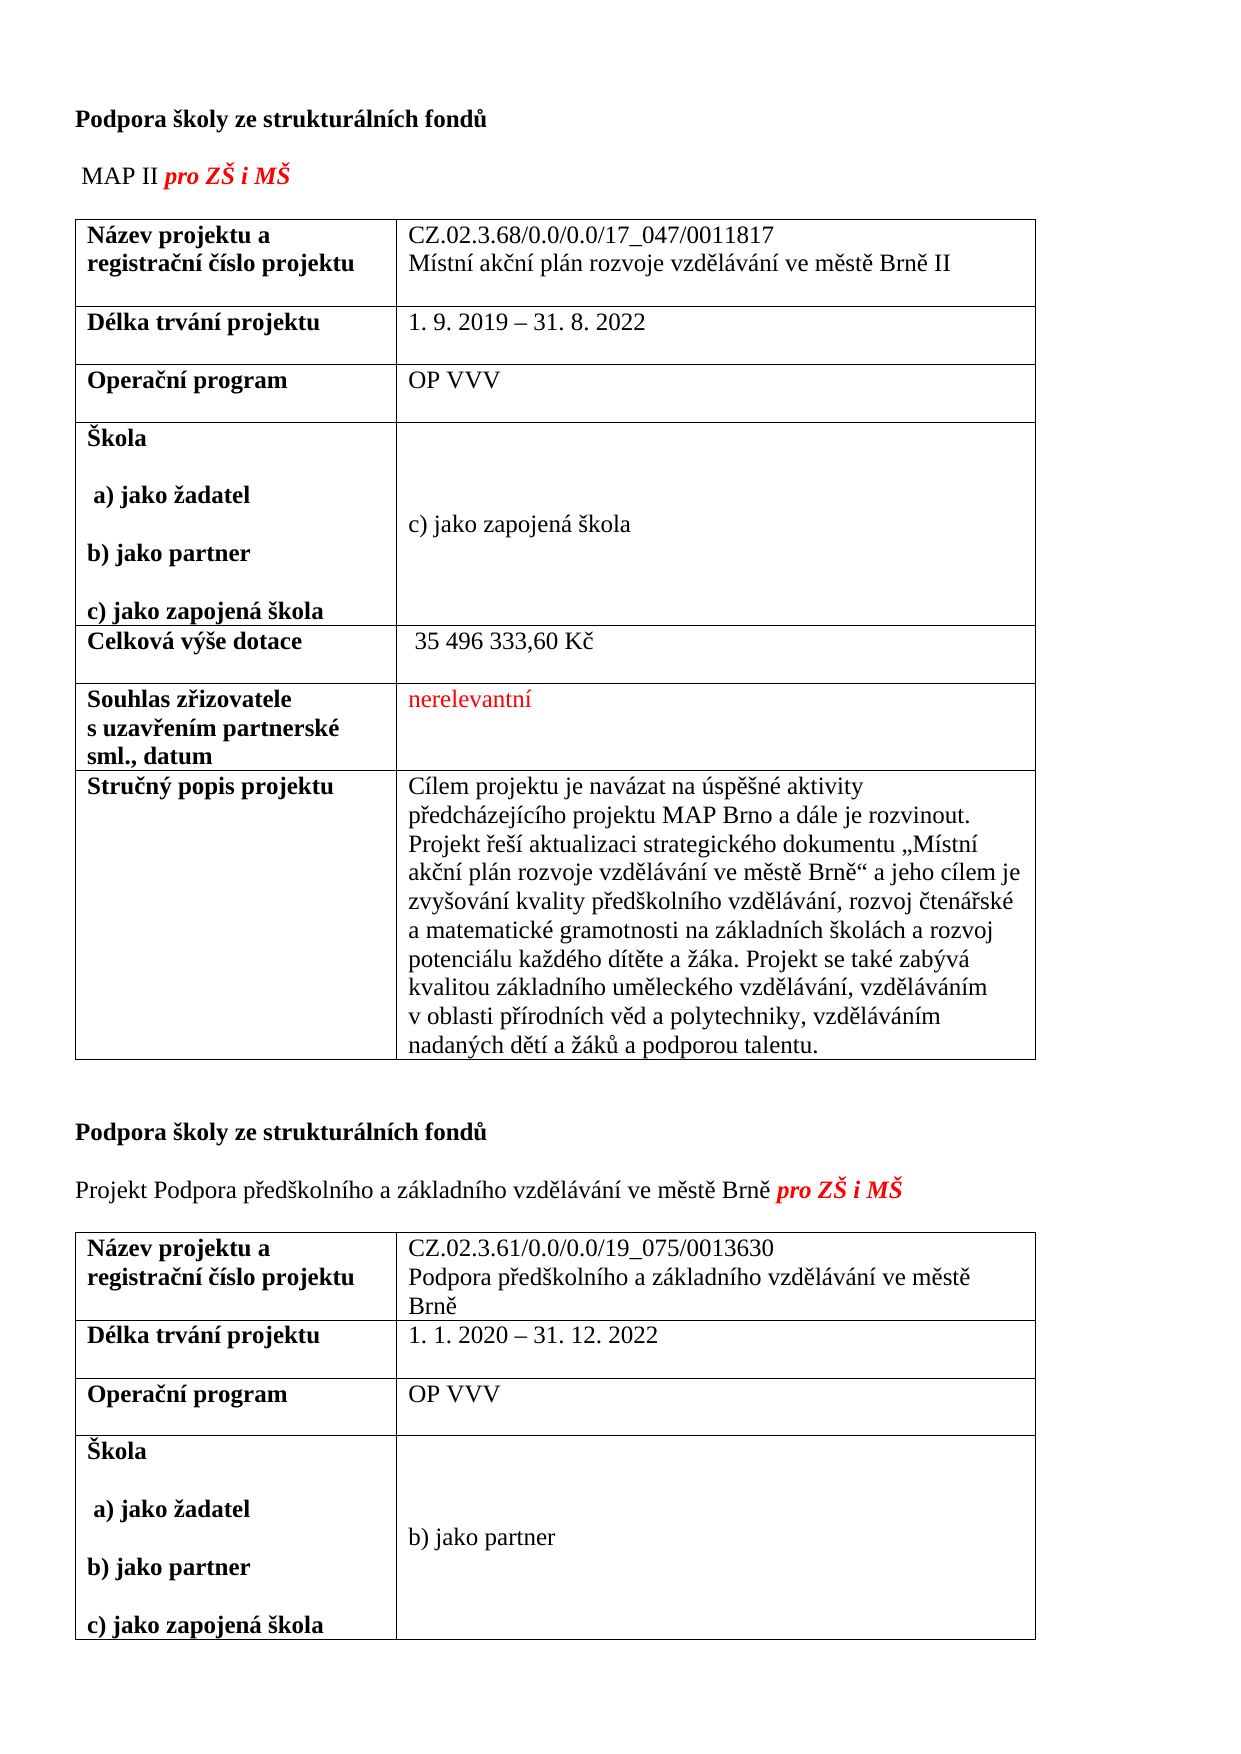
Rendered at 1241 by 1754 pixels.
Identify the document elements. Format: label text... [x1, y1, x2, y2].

table_cell OP VVV [397, 365, 1035, 422]
table_cell c) jako zapojená škola [397, 423, 1035, 625]
table_cell Operační program [76, 365, 396, 422]
text MAP II pro ZŠ i MŠ [75, 161, 1165, 190]
table_cell Škola a) jako žadatel b) jako partner c) jako zapojená škola [76, 423, 396, 625]
table_cell 1. 9. 2019 – 31. 8. 2022 [397, 307, 1035, 364]
table_header CZ.02.3.61/0.0/0.0/19_075/0013630 Podpora předškolního a základního vzdělávání ve městě Brně [397, 1233, 1035, 1319]
table_cell Cílem projektu je navázat na úspěšné aktivity předcházejícího projektu MAP Brno a dále je rozvinout. Projekt řeší aktualizaci strategického dokumentu „Místní akční plán rozvoje vzdělávání ve městě Brně“ a jeho cílem je zvyšování kvality předškolního vzdělávání, rozvoj čtenářské a matematické gramotnosti na základních školách a rozvoj potenciálu každého dítěte a žáka. Projekt se také zabývá kvalitou základního uměleckého vzdělávání, vzděláváním v oblasti přírodních věd a polytechniky, vzděláváním nadaných dětí a žáků a podporou talentu. [397, 771, 1035, 1059]
table_cell 1. 1. 2020 – 31. 12. 2022 [397, 1321, 1035, 1378]
table_cell Škola a) jako žadatel b) jako partner c) jako zapojená škola [76, 1436, 396, 1639]
table_cell Souhlas zřizovatele s uzavřením partnerské sml., datum [76, 684, 396, 770]
table_cell b) jako partner [397, 1436, 1035, 1639]
text Projekt Podpora předškolního a základního vzdělávání ve městě Brně pro ZŠ i MŠ [75, 1175, 1165, 1203]
table_cell 35 496 333,60 Kč [397, 626, 1035, 683]
table_cell nerelevantní [397, 684, 1035, 770]
table_cell Délka trvání projektu [76, 1321, 396, 1378]
table_cell Délka trvání projektu [76, 307, 396, 364]
table_cell Celková výše dotace [76, 626, 396, 683]
table_header Název projektu a registrační číslo projektu [76, 1233, 396, 1319]
text Podpora školy ze strukturálních fondů [75, 1117, 1165, 1146]
text Podpora školy ze strukturálních fondů [75, 104, 1165, 132]
table_header CZ.02.3.68/0.0/0.0/17_047/0011817 Místní akční plán rozvoje vzdělávání ve městě Brně II [397, 220, 1035, 306]
table_cell OP VVV [397, 1379, 1035, 1435]
table_header Název projektu a registrační číslo projektu [76, 220, 396, 306]
table_cell Stručný popis projektu [76, 771, 396, 1059]
table_cell Operační program [76, 1379, 396, 1435]
